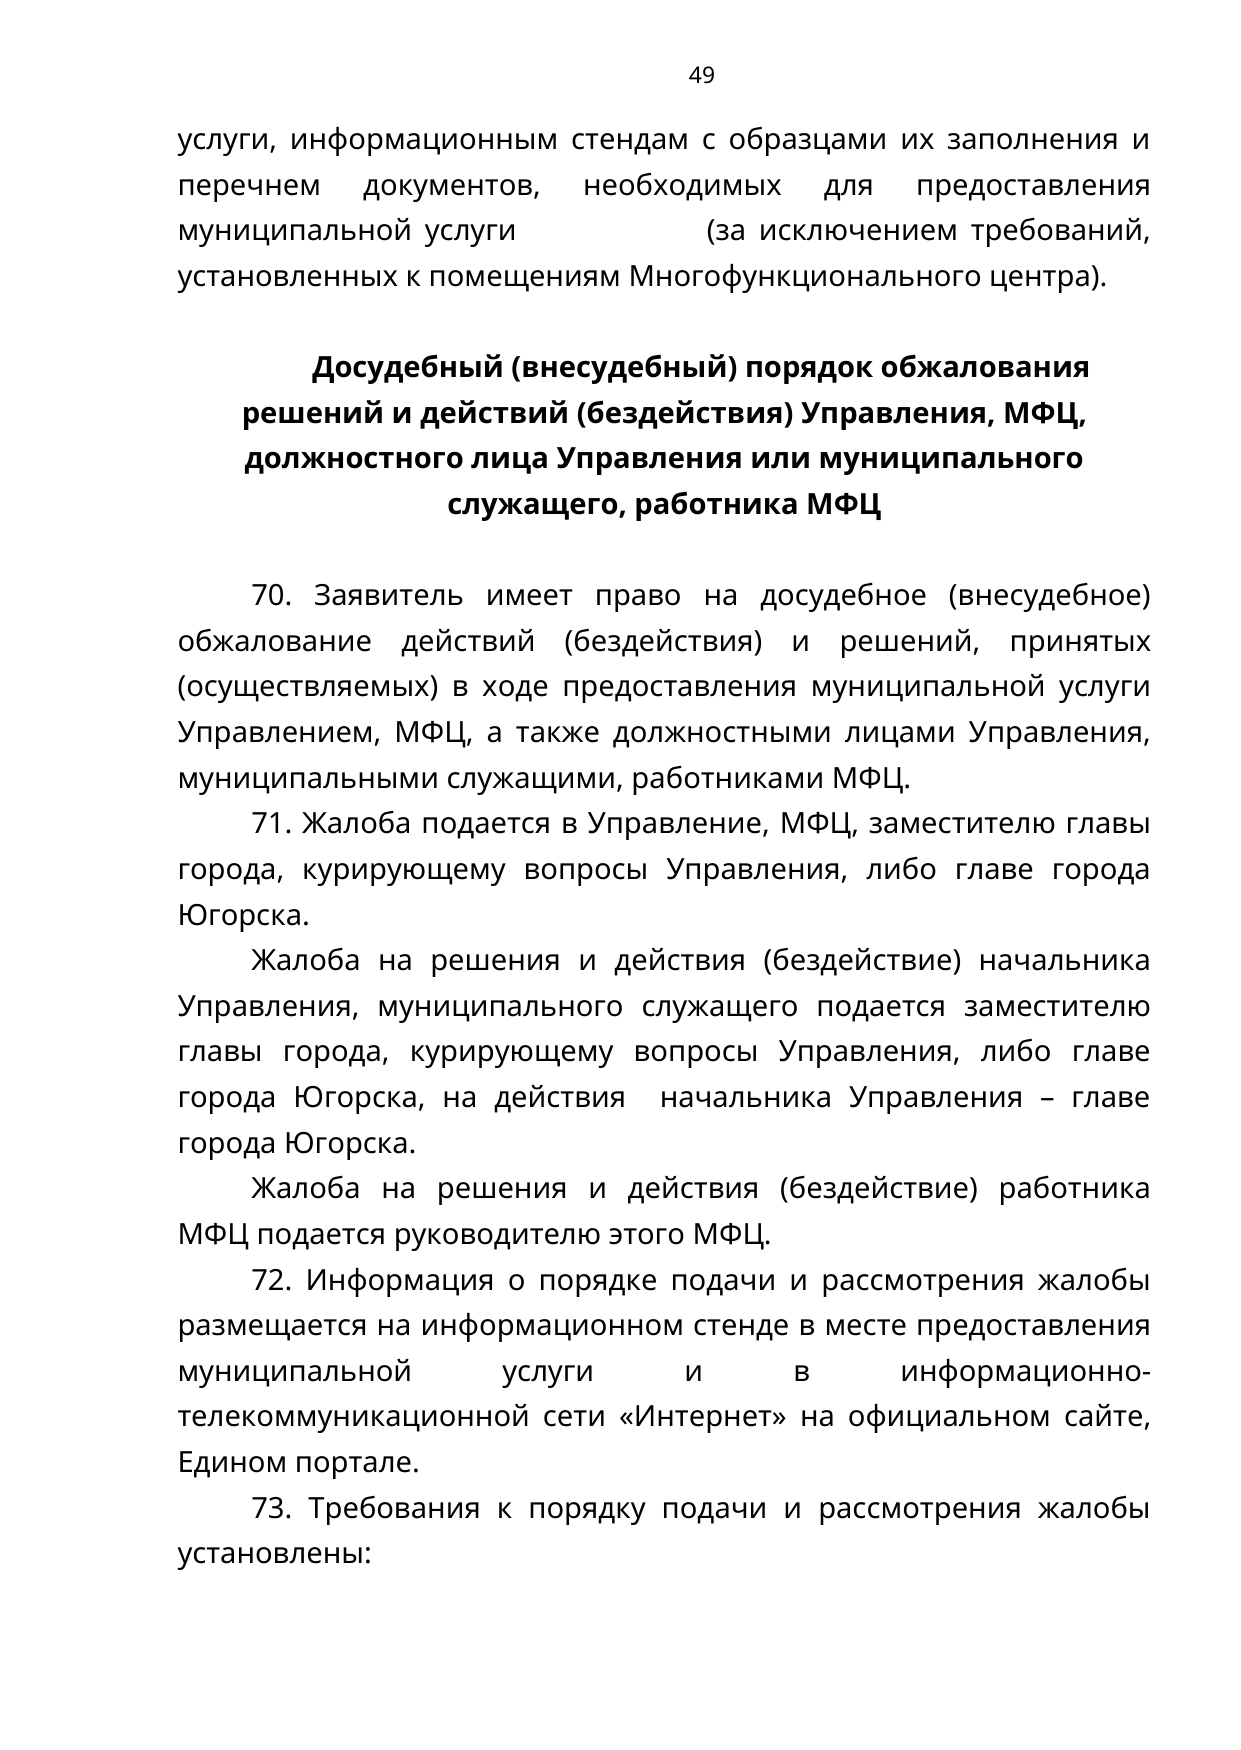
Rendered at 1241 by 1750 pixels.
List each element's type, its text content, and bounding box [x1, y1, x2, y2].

text 71. Жалоба подается в Управление, МФЦ, заместителю главы города, курирующему вопросы Управления, либо главе города Югорска. [177, 802, 1152, 933]
text 70. Заявитель имеет право на досудебное (внесудебное) обжалование действий (бездействия) и решений, принятых (осуществляемых) в ходе предоставления муниципальной услуги Управлением, МФЦ, а также должностными лицами Управления, муниципальными служащими, работниками МФЦ. [177, 574, 1152, 797]
text Досудебный (внесудебный) порядок обжалования решений и действий (бездействия) Управления, МФЦ, должностного лица Управления или муниципального служащего, работника МФЦ [177, 346, 1152, 523]
text 73. Требования к порядку подачи и рассмотрения жалобы установлены: [177, 1487, 1152, 1572]
text 72. Информация о порядке подачи и рассмотрения жалобы размещается на информационном стенде в месте предоставления муниципальной услуги и в информационно-телекоммуникационной сети «Интернет» на официальном сайте, Едином портале. [177, 1259, 1152, 1481]
text Жалоба на решения и действия (бездействие) работника МФЦ подается руководителю этого МФЦ. [177, 1167, 1152, 1253]
text Жалоба на решения и действия (бездействие) начальника Управления, муниципального служащего подается заместителю главы города, курирующему вопросы Управления, либо главе города Югорска, на действия начальника Управления – главе города Югорска. [177, 939, 1152, 1162]
